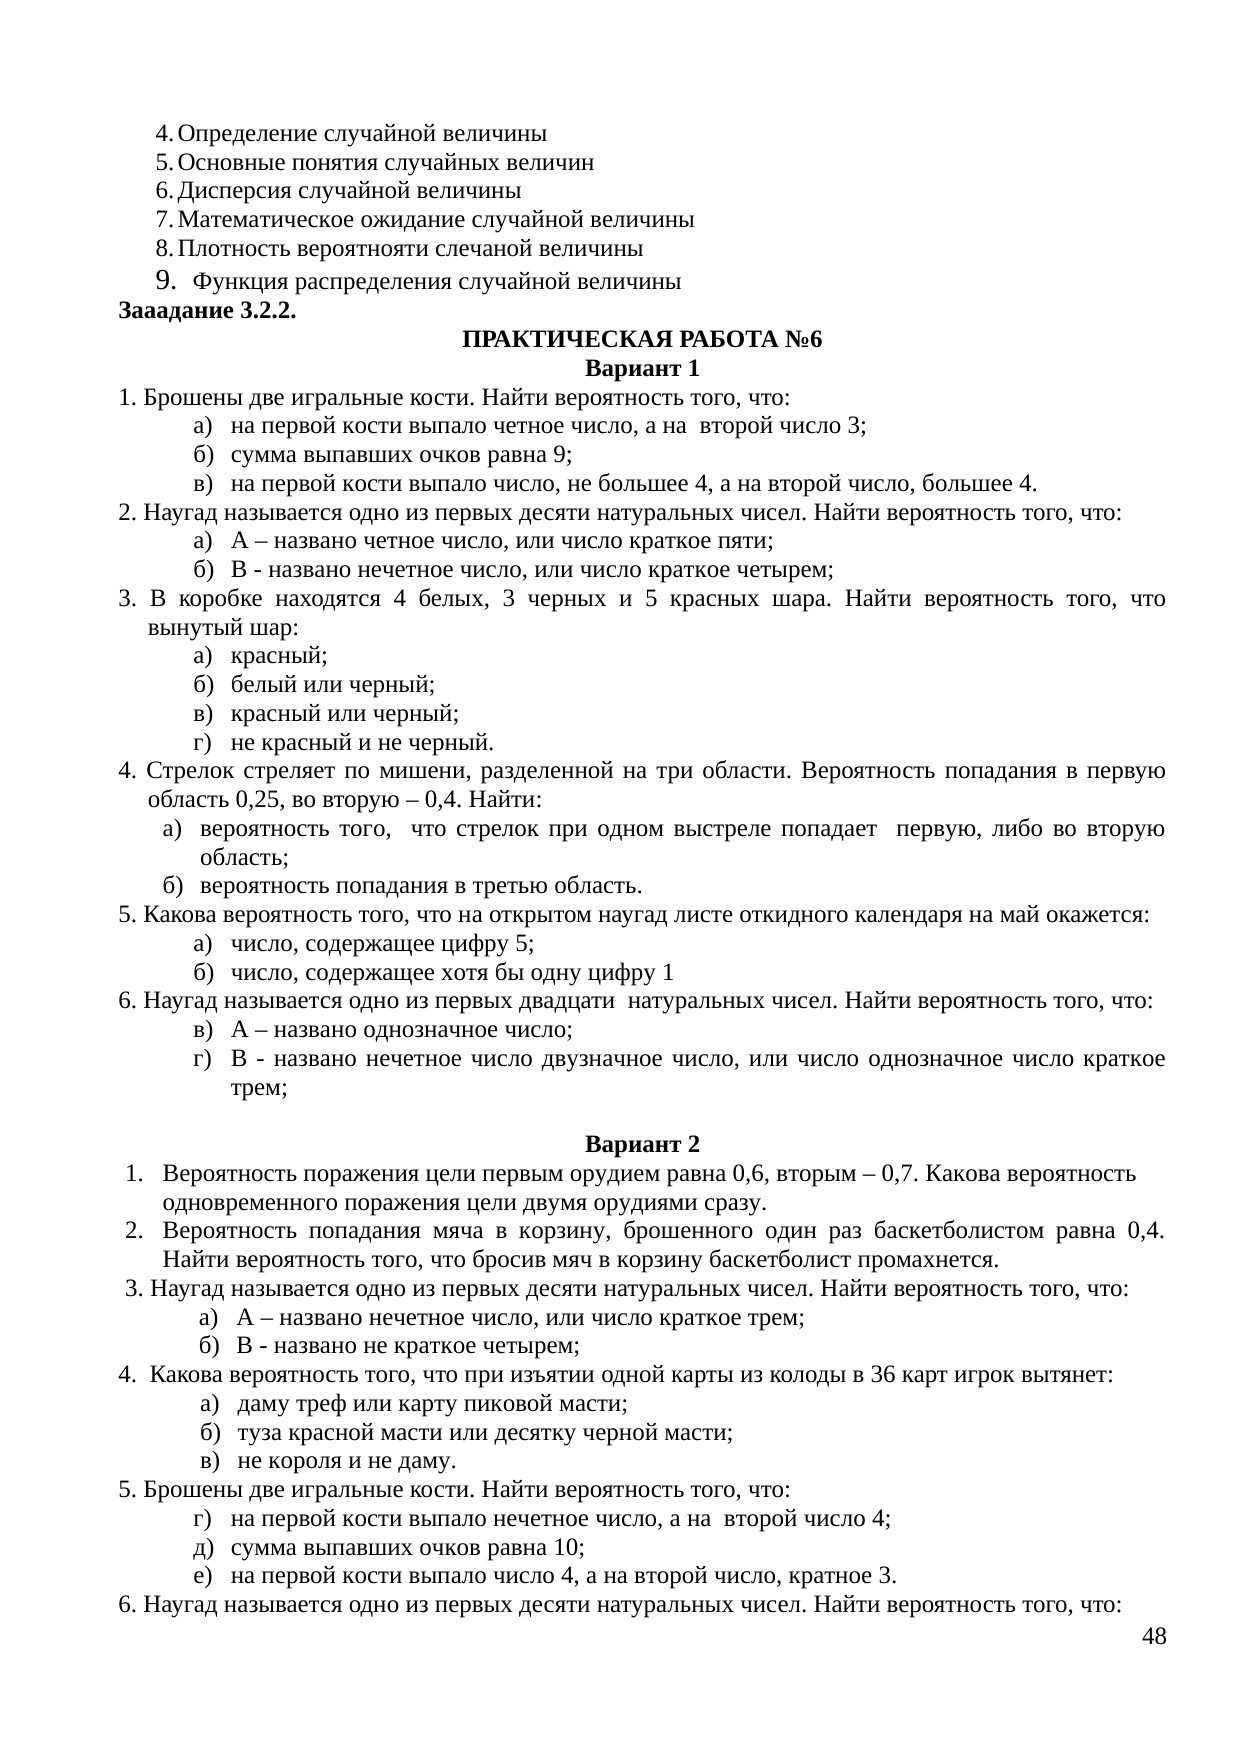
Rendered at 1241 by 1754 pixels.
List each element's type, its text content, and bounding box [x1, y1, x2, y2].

list не короля и не даму. [200, 1445, 1167, 1474]
text 5. Брошены две игральные кости. Найти вероятность того, что: [118, 1474, 1167, 1503]
list число, содержащее хотя бы одну цифру 1 [193, 957, 1167, 985]
list А – названо нечетное число, или число краткое трем; [199, 1302, 1167, 1330]
list на первой кости выпало нечетное число, а на второй число 4; [193, 1503, 1167, 1532]
list сумма выпавших очков равна 9; [193, 439, 1167, 468]
text 6. Наугад называется одно из первых десяти натуральных чисел. Найти вероятность того, что: [118, 1589, 1167, 1618]
list А – названо четное число, или число краткое пяти; [193, 525, 1167, 554]
list число, содержащее цифру 5; [193, 928, 1167, 957]
text 3. Наугад называется одно из первых десяти натуральных чисел. Найти вероятность того, что: [125, 1273, 1167, 1302]
text 2. Наугад называется одно из первых десяти натуральных чисел. Найти вероятность того, что: [118, 497, 1167, 525]
list В - названо не краткое четырем; [199, 1330, 1167, 1359]
list на первой кости выпало число, не большее 4, а на второй число, большее 4. [193, 468, 1167, 497]
list Плотность вероятнояти слечаной величины [155, 233, 1116, 262]
list Вероятность поражения цели первым орудием равна 0,6, вторым – 0,7. Какова вероятность одновременного поражения цели двумя орудиями сразу. [125, 1158, 1167, 1215]
list В - названо нечетное число двузначное число, или число однозначное число краткое трем; [193, 1043, 1167, 1100]
list вероятность того, что стрелок при одном выстреле попадает первую, либо во вторую область; [162, 813, 1167, 870]
text 5. Какова вероятность того, что на открытом наугад листе откидного календаря на май окажется: [118, 899, 1167, 928]
list сумма выпавших очков равна 10; [193, 1532, 1167, 1560]
list на первой кости выпало число 4, а на второй число, кратное 3. [193, 1560, 1167, 1589]
text Вариант 2 [118, 1129, 1167, 1158]
text ПРАКТИЧЕСКАЯ РАБОТА №6 [118, 324, 1167, 353]
list не красный и не черный. [193, 727, 1167, 755]
list даму треф или карту пиковой масти; [200, 1388, 1167, 1417]
list А – названо однозначное число; [193, 1014, 1167, 1043]
list Функция распределения случайной величины [155, 262, 1116, 295]
list Определение случайной величины [155, 118, 1116, 147]
list Основные понятия случайных величин [155, 147, 1116, 176]
text Вариант 1 [118, 353, 1167, 382]
list В - названо нечетное число, или число краткое четырем; [193, 554, 1167, 583]
list вероятность попадания в третью область. [162, 870, 1167, 899]
text 6. Наугад называется одно из первых двадцати натуральных чисел. Найти вероятность того, что: [118, 985, 1167, 1014]
text 3. В коробке находятся 4 белых, 3 черных и 5 красных шара. Найти вероятность того, что вынутый шар: [118, 583, 1167, 640]
list Дисперсия случайной величины [155, 176, 1116, 204]
list на первой кости выпало четное число, а на второй число 3; [193, 410, 1167, 439]
text 4. Какова вероятность того, что при изъятии одной карты из колоды в 36 карт игрок вытянет: [118, 1359, 1167, 1388]
text Зааадание 3.2.2. [118, 295, 1167, 324]
text 4. Стрелок стреляет по мишени, разделенной на три области. Вероятность попадания в первую область 0,25, во вторую – 0,4. Найти: [118, 755, 1167, 813]
list красный или черный; [193, 698, 1167, 727]
list белый или черный; [193, 669, 1167, 698]
list Вероятность попадания мяча в корзину, брошенного один раз баскетболистом равна 0,4. Найти вероятность того, что бросив мяч в корзину баскетболист промахнется. [125, 1215, 1167, 1273]
text 1. Брошены две игральные кости. Найти вероятность того, что: [118, 382, 1167, 410]
list Математическое ожидание случайной величины [155, 204, 1116, 233]
list туза красной масти или десятку черной масти; [200, 1417, 1167, 1445]
list красный; [193, 640, 1167, 669]
